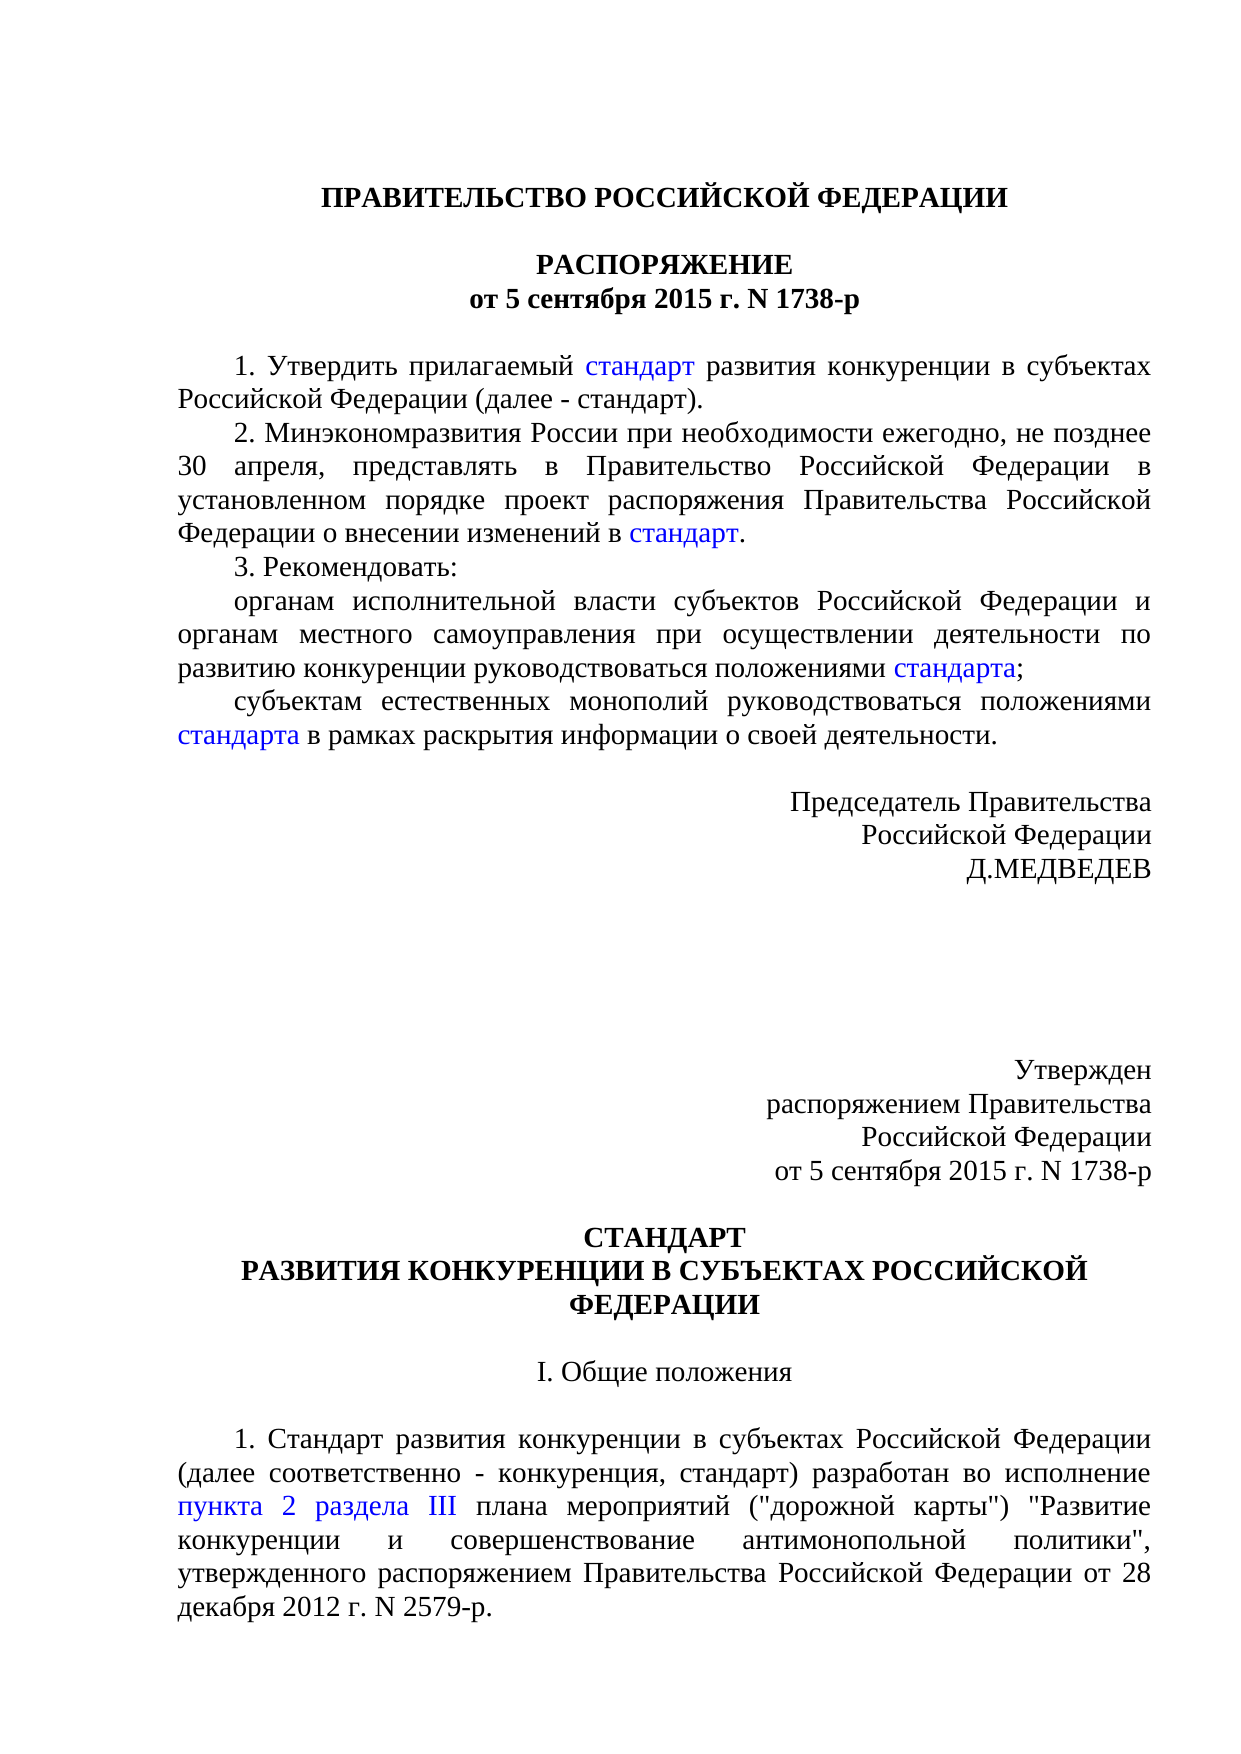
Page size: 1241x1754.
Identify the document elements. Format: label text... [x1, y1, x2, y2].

text Председатель Правительства [177, 784, 1152, 817]
text распоряжением Правительства [177, 1086, 1152, 1119]
text от 5 сентября 2015 г. N 1738-р [177, 281, 1152, 314]
text субъектам естественных монополий руководствоваться положениями стандарта в рамках раскрытия информации о своей деятельности. [177, 683, 1152, 750]
text I. Общие положения [177, 1354, 1152, 1388]
text РАСПОРЯЖЕНИЕ [177, 247, 1152, 281]
text Д.МЕДВЕДЕВ [177, 851, 1152, 884]
text Утвержден [177, 1052, 1152, 1086]
text органам исполнительной власти субъектов Российской Федерации и органам местного самоуправления при осуществлении деятельности по развитию конкуренции руководствоваться положениями стандарта; [177, 583, 1152, 683]
text СТАНДАРТ [177, 1220, 1152, 1253]
text ПРАВИТЕЛЬСТВО РОССИЙСКОЙ ФЕДЕРАЦИИ [177, 180, 1152, 214]
text Российской Федерации [177, 1119, 1152, 1153]
text 3. Рекомендовать: [177, 549, 1152, 583]
text 2. Минэкономразвития России при необходимости ежегодно, не позднее 30 апреля, представлять в Правительство Российской Федерации в установленном порядке проект распоряжения Правительства Российской Федерации о внесении изменений в стандарт. [177, 415, 1152, 549]
text Российской Федерации [177, 817, 1152, 851]
text РАЗВИТИЯ КОНКУРЕНЦИИ В СУБЪЕКТАХ РОССИЙСКОЙ ФЕДЕРАЦИИ [177, 1253, 1152, 1321]
text 1. Стандарт развития конкуренции в субъектах Российской Федерации (далее соответственно - конкуренция, стандарт) разработан во исполнение пункта 2 раздела III плана мероприятий ("дорожной карты") "Развитие конкуренции и совершенствование антимонопольной политики", утвержденного распоряжением Правительства Российской Федерации от 28 декабря 2012 г. N 2579-р. [177, 1421, 1152, 1622]
text 1. Утвердить прилагаемый стандарт развития конкуренции в субъектах Российской Федерации (далее - стандарт). [177, 348, 1152, 415]
text от 5 сентября 2015 г. N 1738-р [177, 1153, 1152, 1186]
